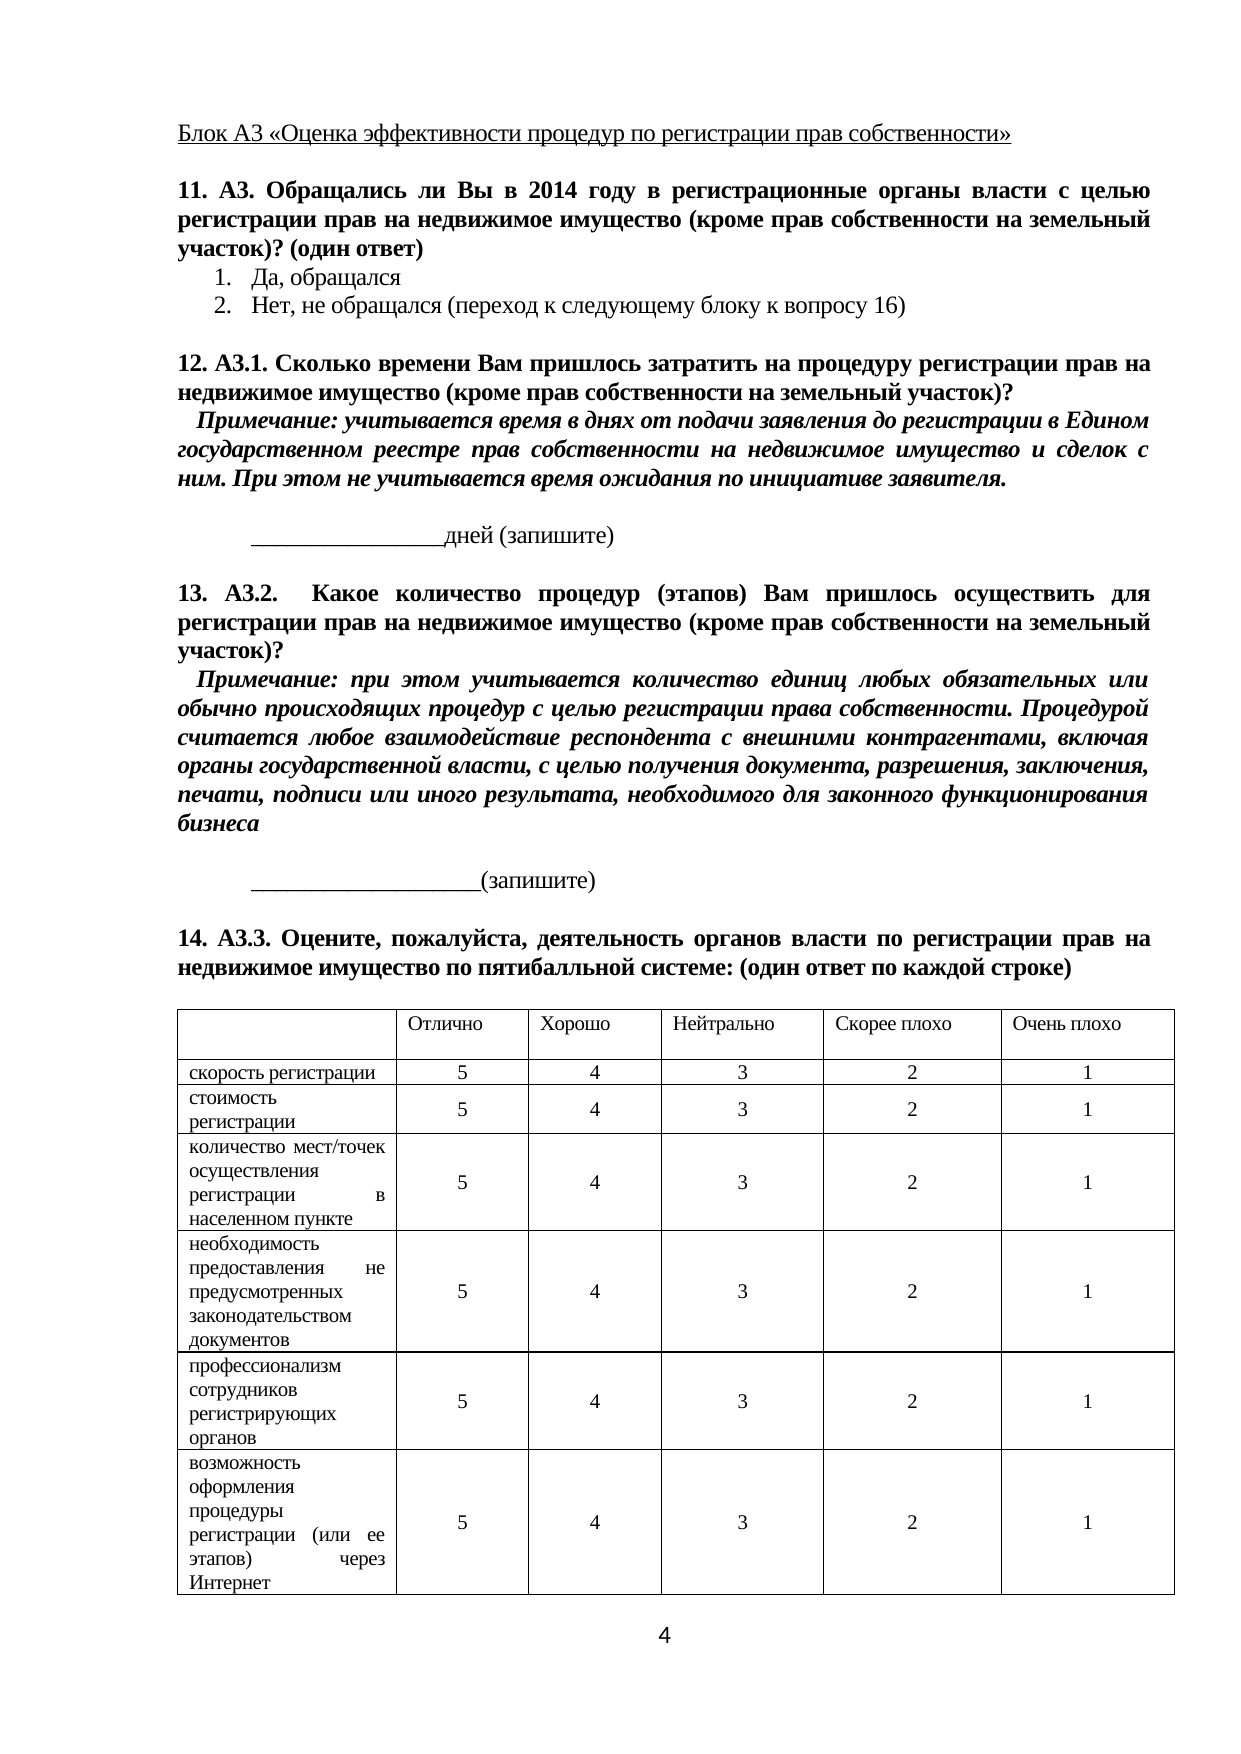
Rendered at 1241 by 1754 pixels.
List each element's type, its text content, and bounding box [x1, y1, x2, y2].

table_cell 2 [824, 1231, 1001, 1351]
table_cell 2 [824, 1353, 1001, 1449]
table_header Отлично [397, 1010, 528, 1058]
text 11. А3. Обращались ли Вы в 2014 году в регистрационные органы власти с целью регистрации прав на недвижимое имущество (кроме прав собственности на земельный участок)? (один ответ) [177, 176, 1152, 262]
text Блок А3 «Оценка эффективности процедур по регистрации прав собственности» [177, 118, 1152, 147]
table_cell 5 [397, 1353, 528, 1449]
table_cell 3 [662, 1353, 823, 1449]
table_cell 4 [529, 1231, 661, 1351]
list Нет, не обращался (переход к следующему блоку к вопросу 16) [213, 291, 1152, 319]
table_cell 4 [529, 1450, 661, 1594]
table_cell 5 [397, 1450, 528, 1594]
table_cell скорость регистрации [178, 1060, 396, 1084]
text 13. А3.2. Какое количество процедур (этапов) Вам пришлось осуществить для регистрации прав на недвижимое имущество (кроме прав собственности на земельный участок)? [177, 578, 1152, 664]
table_header Нейтрально [662, 1010, 823, 1058]
table_cell 4 [529, 1134, 661, 1230]
table_header Очень плохо [1002, 1010, 1174, 1058]
table_cell 4 [529, 1353, 661, 1449]
table_cell 5 [397, 1060, 528, 1084]
text ________________дней (запишите) [177, 521, 1152, 549]
table_cell 1 [1002, 1231, 1174, 1351]
text ___________________(запишите) [177, 866, 1152, 894]
table_cell 3 [662, 1450, 823, 1594]
table_header Хорошо [529, 1010, 661, 1058]
table_cell 1 [1002, 1060, 1174, 1084]
table_cell необходимость предоставления не предусмотренных законодательством документов [178, 1231, 396, 1351]
table_cell возможность оформления процедуры регистрации (или ее этапов) через Интернет [178, 1450, 396, 1594]
table_cell 3 [662, 1134, 823, 1230]
text 14. А3.3. Оцените, пожалуйста, деятельность органов власти по регистрации прав на недвижимое имущество по пятибалльной системе: (один ответ по каждой строке) [177, 923, 1152, 981]
table_cell 5 [397, 1134, 528, 1230]
text Примечание: учитывается время в днях от подачи заявления до регистрации в Едином государственном реестре прав собственности на недвижимое имущество и сделок с ним. При этом не учитывается время ожидания по инициативе заявителя. [177, 406, 1152, 492]
table_header [178, 1010, 396, 1058]
table_cell 4 [529, 1085, 661, 1133]
list Да, обращался [213, 262, 1152, 291]
table_cell 3 [662, 1231, 823, 1351]
table_cell стоимость регистрации [178, 1085, 396, 1133]
table_cell 1 [1002, 1134, 1174, 1230]
text Примечание: при этом учитывается количество единиц любых обязательных или обычно происходящих процедур с целью регистрации права собственности. Процедурой считается любое взаимодействие респондента с внешними контрагентами, включая органы государственной власти, с целью получения документа, разрешения, заключения, печати, подписи или иного результата, необходимого для законного функционирования бизнеса [177, 664, 1152, 837]
table_cell 1 [1002, 1085, 1174, 1133]
table_cell 5 [397, 1231, 528, 1351]
table_cell 5 [397, 1085, 528, 1133]
table_header Скорее плохо [824, 1010, 1001, 1058]
table_cell 1 [1002, 1450, 1174, 1594]
table_cell 2 [824, 1060, 1001, 1084]
table_cell количество мест/точек осуществления регистрации в населенном пункте [178, 1134, 396, 1230]
table_cell 2 [824, 1450, 1001, 1594]
table_cell 2 [824, 1085, 1001, 1133]
table_cell 4 [529, 1060, 661, 1084]
table_cell 2 [824, 1134, 1001, 1230]
table_cell 3 [662, 1060, 823, 1084]
table_cell 1 [1002, 1353, 1174, 1449]
table_cell профессионализм сотрудников регистрирующих органов [178, 1353, 396, 1449]
table_cell 3 [662, 1085, 823, 1133]
text 12. А3.1. Сколько времени Вам пришлось затратить на процедуру регистрации прав на недвижимое имущество (кроме прав собственности на земельный участок)? [177, 348, 1152, 406]
